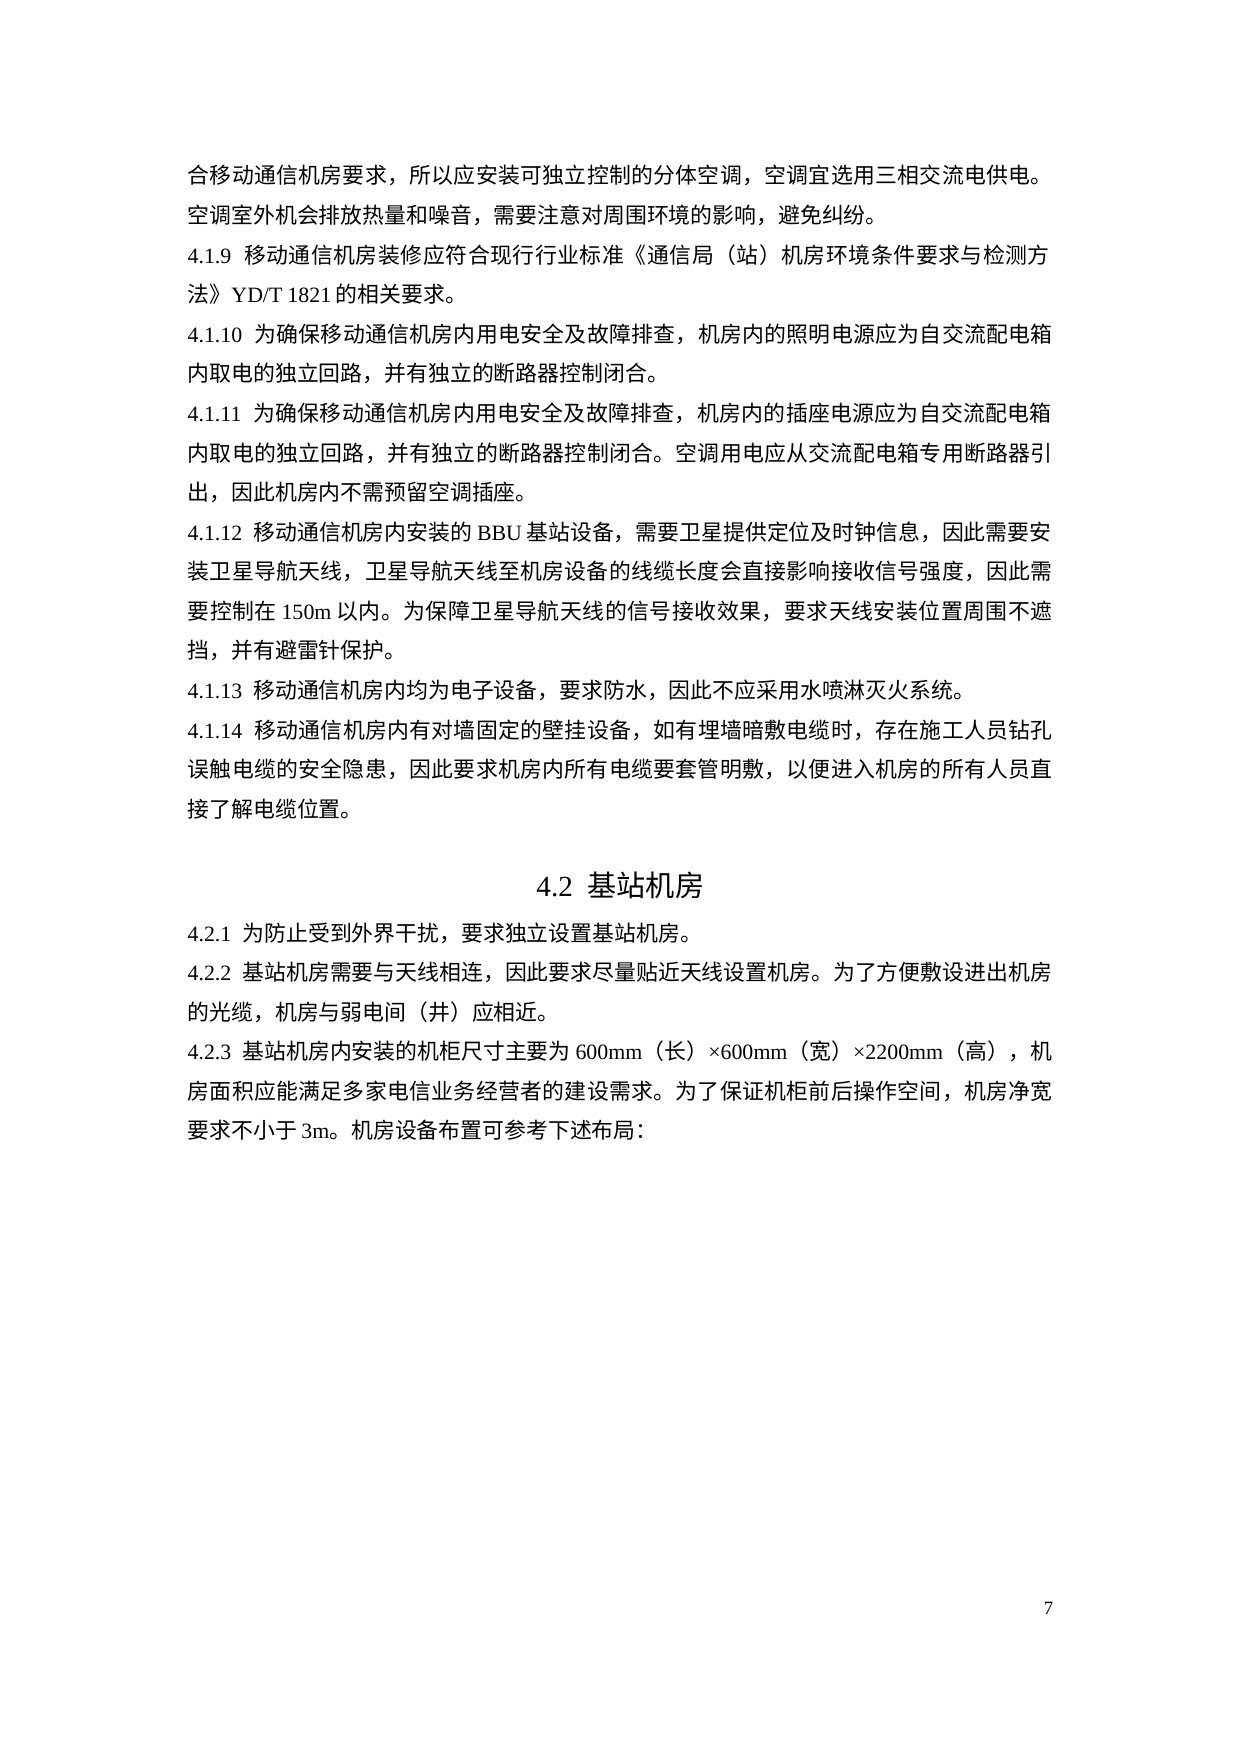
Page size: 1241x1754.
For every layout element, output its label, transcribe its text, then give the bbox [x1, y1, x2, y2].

text 4.1.12 移动通信机房内安装的BBU基站设备，需要卫星提供定位及时钟信息，因此需要安装卫星导航天线，卫星导航天线至机房设备的线缆长度会直接影响接收信号强度，因此需要控制在150m以内。为保障卫星导航天线的信号接收效果，要求天线安装位置周围不遮挡，并有避雷针保护。 [187, 515, 1053, 665]
text 4.1.10 为确保移动通信机房内用电安全及故障排查，机房内的照明电源应为自交流配电箱内取电的独立回路，并有独立的断路器控制闭合。 [187, 317, 1053, 388]
text 4.2.3 基站机房内安装的机柜尺寸主要为600mm（长）×600mm（宽）×2200mm（高），机房面积应能满足多家电信业务经营者的建设需求。为了保证机柜前后操作空间，机房净宽要求不小于3m。机房设备布置可参考下述布局： [187, 1034, 1053, 1145]
text 4.1.9 移动通信机房装修应符合现行行业标准《通信局（站）机房环境条件要求与检测方法》YD/T 1821的相关要求。 [187, 238, 1053, 309]
text 4.1.14 移动通信机房内有对墙固定的壁挂设备，如有埋墙暗敷电缆时，存在施工人员钻孔误触电缆的安全隐患，因此要求机房内所有电缆要套管明敷，以便进入机房的所有人员直接了解电缆位置。 [187, 713, 1053, 823]
text 4.1.13 移动通信机房内均为电子设备，要求防水，因此不应采用水喷淋灭火系统。 [187, 673, 1053, 705]
text 4.2.1 为防止受到外界干扰，要求独立设置基站机房。 [187, 916, 1053, 947]
subtitle 4.2 基站机房 [187, 863, 1053, 905]
text 4.1.11 为确保移动通信机房内用电安全及故障排查，机房内的插座电源应为自交流配电箱内取电的独立回路，并有独立的断路器控制闭合。空调用电应从交流配电箱专用断路器引出，因此机房内不需预留空调插座。 [187, 396, 1053, 507]
text 4.2.2 基站机房需要与天线相连，因此要求尽量贴近天线设置机房。为了方便敷设进出机房的光缆，机房与弱电间（井）应相近。 [187, 955, 1053, 1026]
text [187, 158, 1053, 230]
